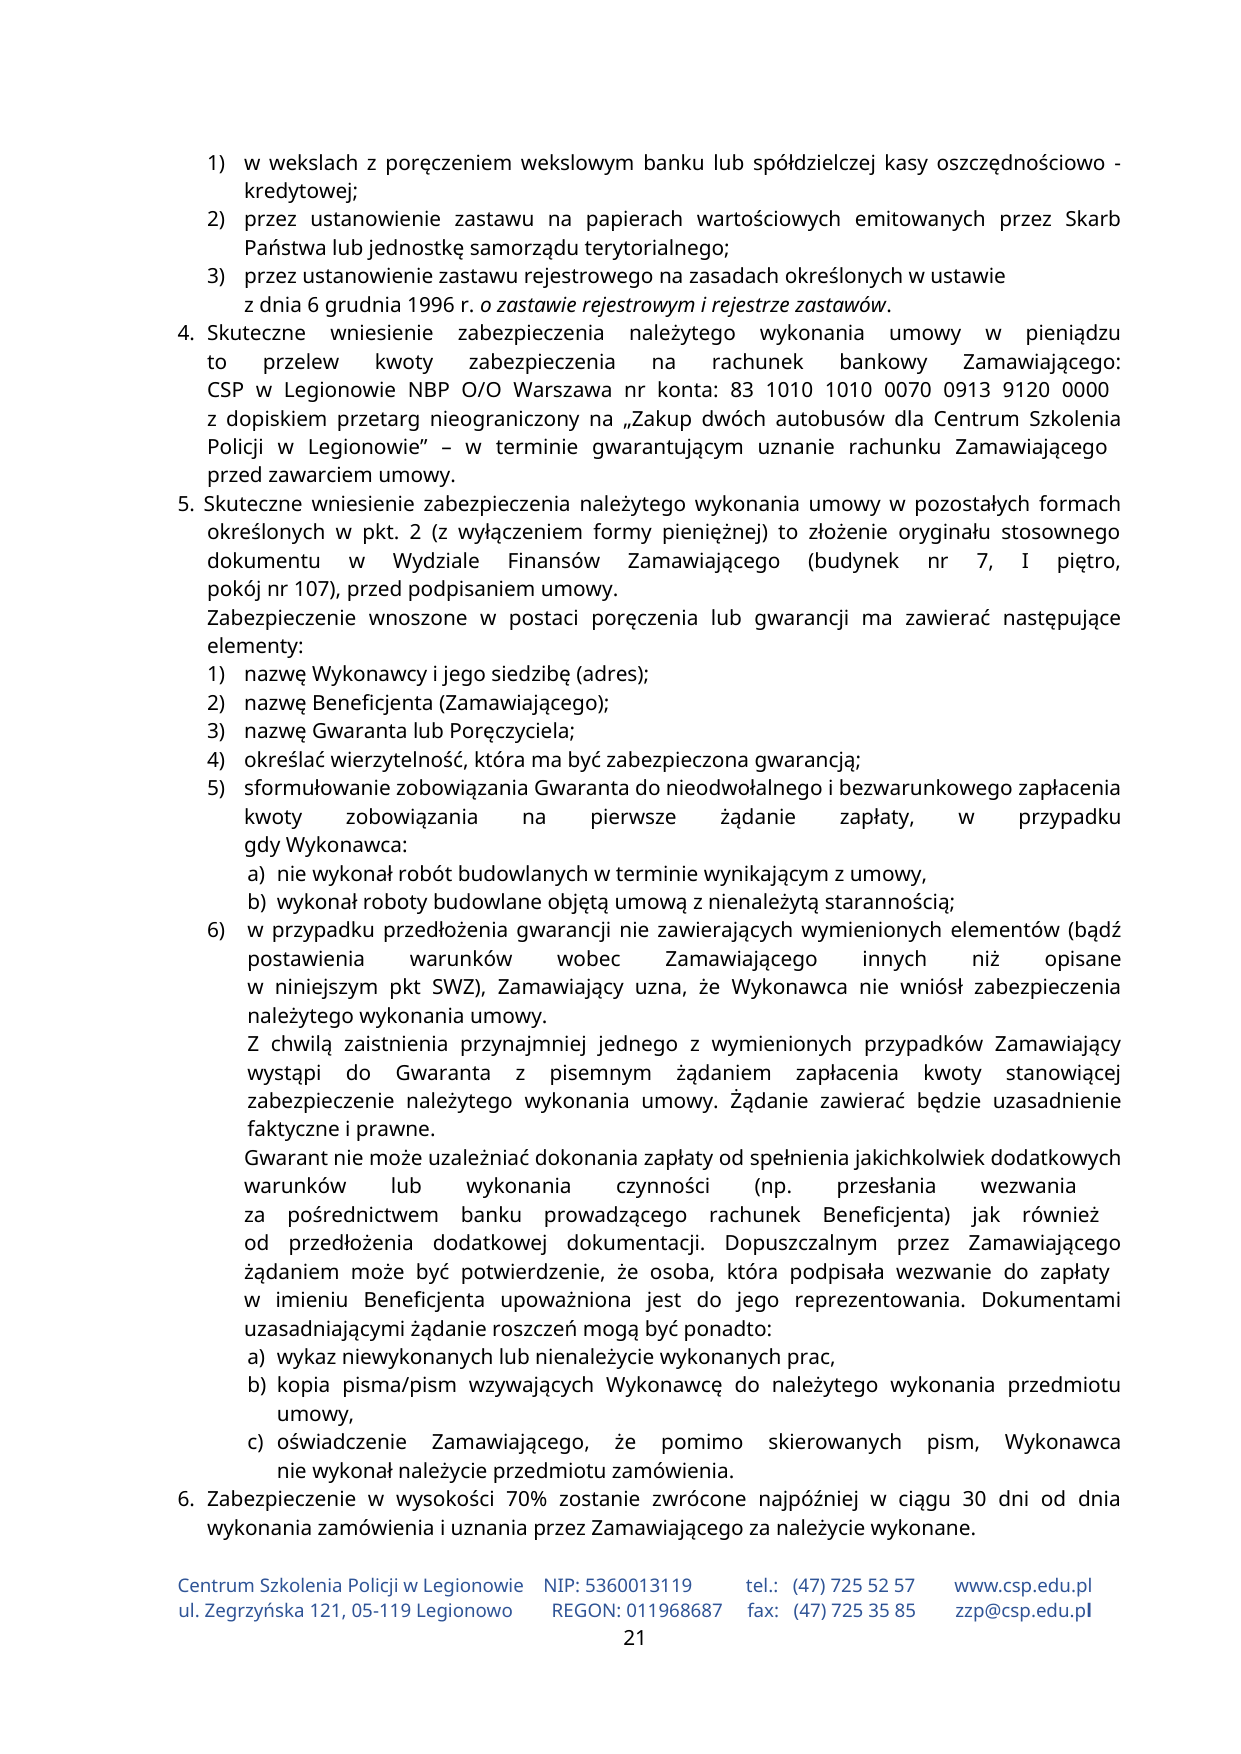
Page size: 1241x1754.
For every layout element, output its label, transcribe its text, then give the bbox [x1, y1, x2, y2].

text 1) w wekslach z poręczeniem wekslowym banku lub spółdzielczej kasy oszczędnościowo - kredytowej; [207, 148, 1122, 204]
text Zabezpieczenie wnoszone w postaci poręczenia lub gwarancji ma zawierać następujące elementy: [207, 603, 1122, 659]
text Z chwilą zaistnienia przynajmniej jednego z wymienionych przypadków Zamawiający wystąpi do Gwaranta z pisemnym żądaniem zapłacenia kwoty stanowiącej zabezpieczenie należytego wykonania umowy. Żądanie zawierać będzie uzasadnienie faktyczne i prawne. [247, 1029, 1122, 1143]
text 6) w przypadku przedłożenia gwarancji nie zawierających wymienionych elementów (bądź postawienia warunków wobec Zamawiającego innych niż opisane w niniejszym pkt SWZ), Zamawiający uzna, że Wykonawca nie wniósł zabezpieczenia należytego wykonania umowy. [207, 916, 1122, 1029]
text a) wykaz niewykonanych lub nienależycie wykonanych prac, [247, 1342, 1122, 1371]
text 6. Zabezpieczenie w wysokości 70% zostanie zwrócone najpóźniej w ciągu 30 dni od dnia wykonania zamówienia i uznania przez Zamawiającego za należycie wykonane. [177, 1484, 1122, 1541]
text 4. Skuteczne wniesienie zabezpieczenia należytego wykonania umowy w pieniądzu to przelew kwoty zabezpieczenia na rachunek bankowy Zamawiającego: CSP w Legionowie NBP O/O Warszawa nr konta: 83 1010 1010 0070 0913 9120 0000 z dopiskiem przetarg nieograniczony na „Zakup dwóch autobusów dla Centrum Szkolenia Policji w Legionowie” – w terminie gwarantującym uznanie rachunku Zamawiającego przed zawarciem umowy. [177, 318, 1122, 489]
text 5. Skuteczne wniesienie zabezpieczenia należytego wykonania umowy w pozostałych formach określonych w pkt. 2 (z wyłączeniem formy pieniężnej) to złożenie oryginału stosownego dokumentu w Wydziale Finansów Zamawiającego (budynek nr 7, I piętro, pokój nr 107), przed podpisaniem umowy. [177, 489, 1122, 603]
text 4) określać wierzytelność, która ma być zabezpieczona gwarancją; [207, 745, 1122, 773]
text 2) nazwę Beneficjenta (Zamawiającego); [207, 688, 1122, 716]
text b) kopia pisma/pism wzywających Wykonawcę do należytego wykonania przedmiotu umowy, [247, 1371, 1122, 1427]
text 1) nazwę Wykonawcy i jego siedzibę (adres); [207, 659, 1122, 688]
text 3) nazwę Gwaranta lub Poręczyciela; [207, 716, 1122, 745]
text 3) przez ustanowienie zastawu rejestrowego na zasadach określonych w ustawie z dnia 6 grudnia 1996 r. o zastawie rejestrowym i rejestrze zastawów. [207, 261, 1122, 318]
text Gwarant nie może uzależniać dokonania zapłaty od spełnienia jakichkolwiek dodatkowych warunków lub wykonania czynności (np. przesłania wezwania za pośrednictwem banku prowadzącego rachunek Beneficjenta) jak również od przedłożenia dodatkowej dokumentacji. Dopuszczalnym przez Zamawiającego żądaniem może być potwierdzenie, że osoba, która podpisała wezwanie do zapłaty w imieniu Beneficjenta upoważniona jest do jego reprezentowania. Dokumentami uzasadniającymi żądanie roszczeń mogą być ponadto: [244, 1143, 1122, 1342]
text a) nie wykonał robót budowlanych w terminie wynikającym z umowy, [247, 859, 1122, 887]
text b) wykonał roboty budowlane objętą umową z nienależytą starannością; [247, 887, 1122, 916]
text 5) sformułowanie zobowiązania Gwaranta do nieodwołalnego i bezwarunkowego zapłacenia kwoty zobowiązania na pierwsze żądanie zapłaty, w przypadku gdy Wykonawca: [207, 773, 1122, 859]
text c) oświadczenie Zamawiającego, że pomimo skierowanych pism, Wykonawca nie wykonał należycie przedmiotu zamówienia. [247, 1427, 1122, 1484]
text 2) przez ustanowienie zastawu na papierach wartościowych emitowanych przez Skarb Państwa lub jednostkę samorządu terytorialnego; [207, 204, 1122, 261]
